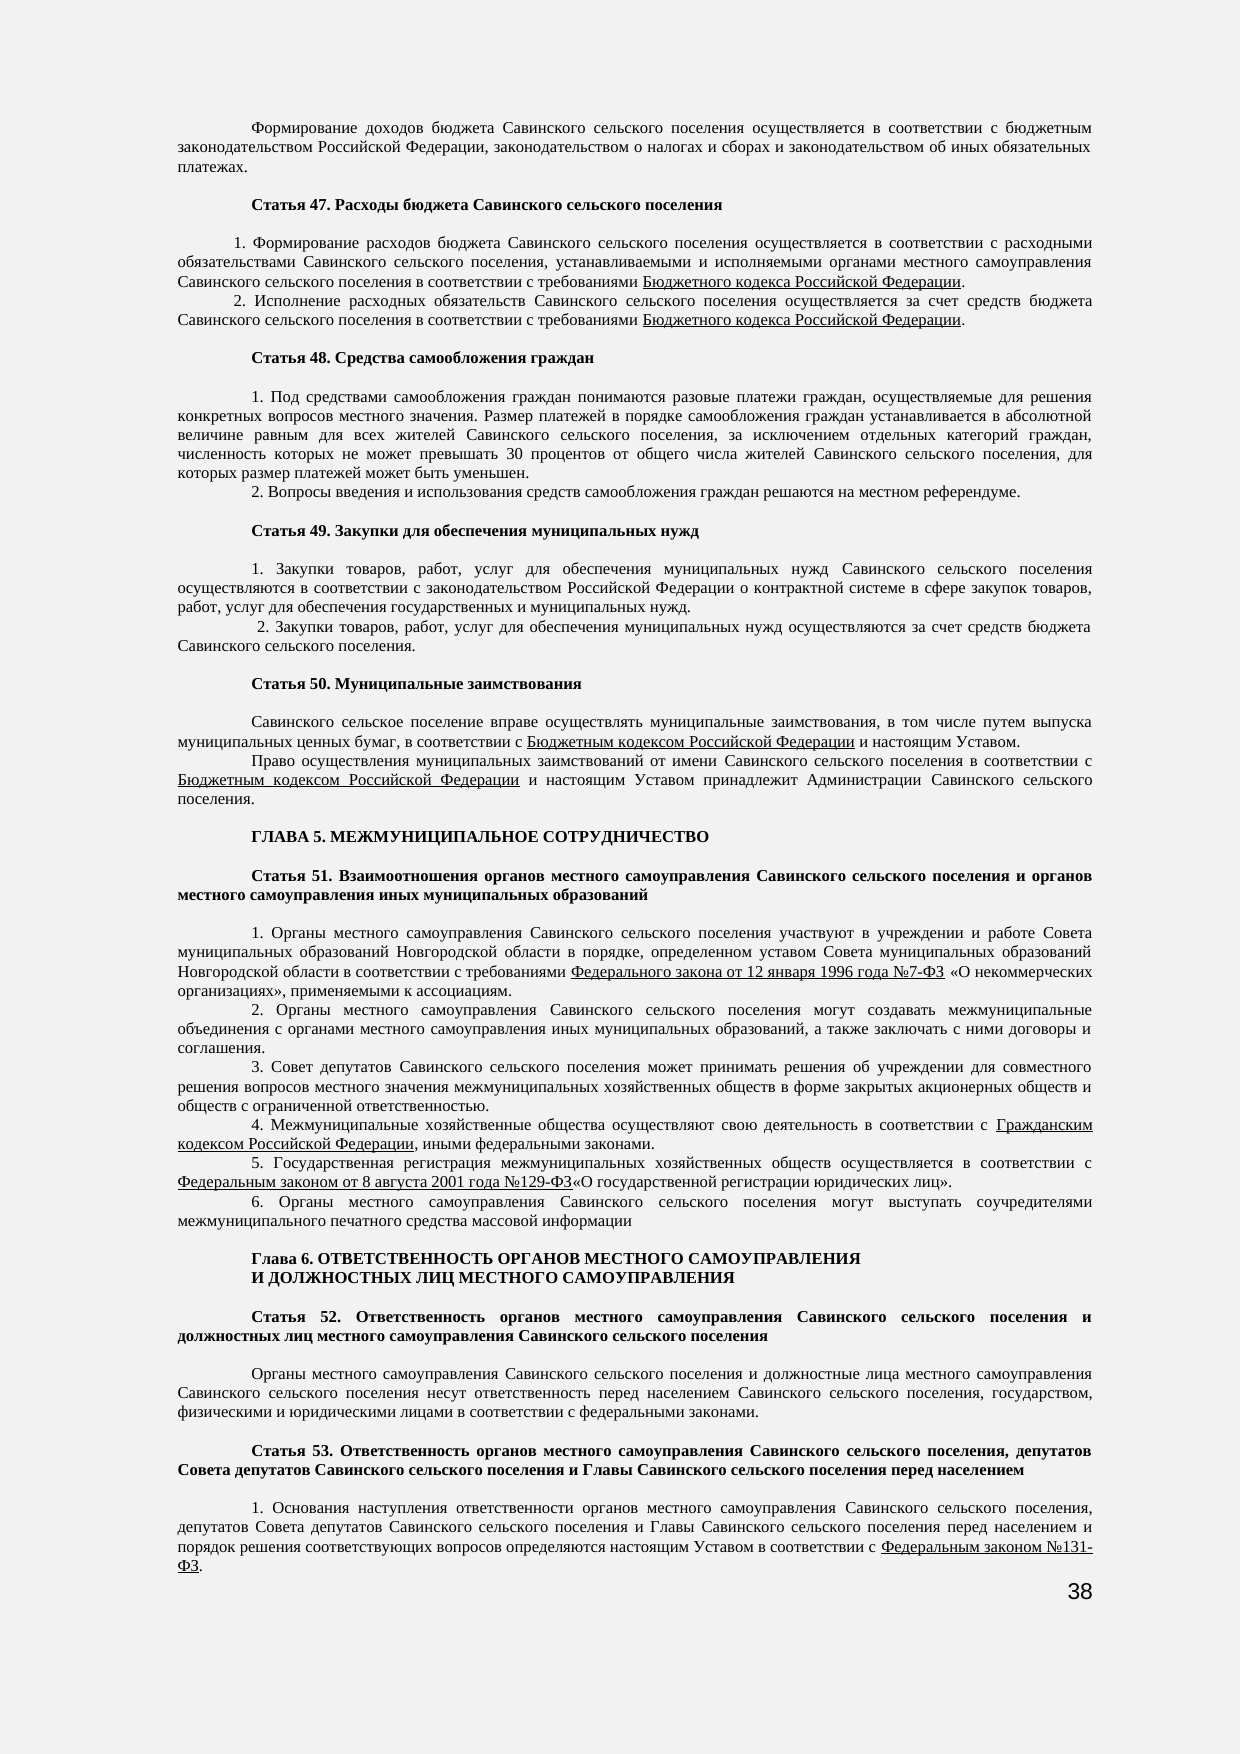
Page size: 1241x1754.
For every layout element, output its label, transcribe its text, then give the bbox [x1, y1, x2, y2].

text 2. Закупки товаров, работ, услуг для обеспечения муниципальных нужд осуществляются за счет средств бюджета Савинского сельского поселения. [177, 616, 1093, 655]
text Статья 48. Средства самообложения граждан [177, 348, 1093, 367]
text 2. Органы местного самоуправления Савинского сельского поселения могут создавать межмуниципальные объединения с органами местного самоуправления иных муниципальных образований, а также заключать с ними договоры и соглашения. [177, 1000, 1093, 1057]
text Статья 53. Ответственность органов местного самоуправления Савинского сельского поселения, депутатов Совета депутатов Савинского сельского поселения и Главы Савинского сельского поселения перед населением [177, 1441, 1093, 1479]
text Формирование доходов бюджета Савинского сельского поселения осуществляется в соответствии с бюджетным законодательством Российской Федерации, законодательством о налогах и сборах и законодательством об иных обязательных платежах. [177, 118, 1093, 176]
text Статья 52. Ответственность органов местного самоуправления Савинского сельского поселения и должностных лиц местного самоуправления Савинского сельского поселения [177, 1306, 1093, 1345]
text Глава 6. ОТВЕТСТВЕННОСТЬ ОРГАНОВ МЕСТНОГО САМОУПРАВЛЕНИЯ [177, 1249, 1093, 1268]
text 1. Основания наступления ответственности органов местного самоуправления Савинского сельского поселения, депутатов Совета депутатов Савинского сельского поселения и Главы Савинского сельского поселения перед населением и порядок решения соответствующих вопросов определяются настоящим Уставом в соответствии с Федеральным законом №131-ФЗ. [177, 1498, 1093, 1575]
text Статья 49. Закупки для обеспечения муниципальных нужд [177, 521, 1093, 540]
text 2. Вопросы введения и использования средств самообложения граждан решаются на местном референдуме. [177, 482, 1093, 501]
text Статья 47. Расходы бюджета Савинского сельского поселения [177, 195, 1093, 214]
text 1. Органы местного самоуправления Савинского сельского поселения участвуют в учреждении и работе Совета муниципальных образований Новгородской области в порядке, определенном уставом Совета муниципальных образований Новгородской области в соответствии с требованиями Федерального закона от 12 января 1996 года №7-ФЗ «О некоммерческих организациях», применяемыми к ассоциациям. [177, 923, 1093, 1000]
text ГЛАВА 5. МЕЖМУНИЦИПАЛЬНОЕ СОТРУДНИЧЕСТВО [177, 827, 1093, 846]
text 2. Исполнение расходных обязательств Савинского сельского поселения осуществляется за счет средств бюджета Савинского сельского поселения в соответствии с требованиями Бюджетного кодекса Российской Федерации. [177, 291, 1093, 329]
text 6. Органы местного самоуправления Савинского сельского поселения могут выступать соучредителями межмуниципального печатного средства массовой информации [177, 1191, 1093, 1230]
text 5. Государственная регистрация межмуниципальных хозяйственных обществ осуществляется в соответствии с Федеральным законом от 8 августа 2001 года №129-ФЗ«О государственной регистрации юридических лиц». [177, 1153, 1093, 1191]
text Органы местного самоуправления Савинского сельского поселения и должностные лица местного самоуправления Савинского сельского поселения несут ответственность перед населением Савинского сельского поселения, государством, физическими и юридическими лицами в соответствии с федеральными законами. [177, 1364, 1093, 1421]
text Савинского сельское поселение вправе осуществлять муниципальные заимствования, в том числе путем выпуска муниципальных ценных бумаг, в соответствии с Бюджетным кодексом Российской Федерации и настоящим Уставом. [177, 712, 1093, 751]
text И ДОЛЖНОСТНЫХ ЛИЦ МЕСТНОГО САМОУПРАВЛЕНИЯ [177, 1268, 1093, 1287]
text 3. Совет депутатов Савинского сельского поселения может принимать решения об учреждении для совместного решения вопросов местного значения межмуниципальных хозяйственных обществ в форме закрытых акционерных обществ и обществ с ограниченной ответственностью. [177, 1057, 1093, 1115]
text 1. Под средствами самообложения граждан понимаются разовые платежи граждан, осуществляемые для решения конкретных вопросов местного значения. Размер платежей в порядке самообложения граждан устанавливается в абсолютной величине равным для всех жителей Савинского сельского поселения, за исключением отдельных категорий граждан, численность которых не может превышать 30 процентов от общего числа жителей Савинского сельского поселения, для которых размер платежей может быть уменьшен. [177, 386, 1093, 482]
text Статья 51. Взаимоотношения органов местного самоуправления Савинского сельского поселения и органов местного самоуправления иных муниципальных образований [177, 866, 1093, 904]
text 1. Закупки товаров, работ, услуг для обеспечения муниципальных нужд Савинского сельского поселения осуществляются в соответствии с законодательством Российской Федерации о контрактной системе в сфере закупок товаров, работ, услуг для обеспечения государственных и муниципальных нужд. [177, 559, 1093, 616]
text 4. Межмуниципальные хозяйственные общества осуществляют свою деятельность в соответствии с Гражданским кодексом Российской Федерации, иными федеральными законами. [177, 1115, 1093, 1153]
text 1. Формирование расходов бюджета Савинского сельского поселения осуществляется в соответствии с расходными обязательствами Савинского сельского поселения, устанавливаемыми и исполняемыми органами местного самоуправления Савинского сельского поселения в соответствии с требованиями Бюджетного кодекса Российской Федерации. [177, 233, 1093, 291]
text Право осуществления муниципальных заимствований от имени Савинского сельского поселения в соответствии с Бюджетным кодексом Российской Федерации и настоящим Уставом принадлежит Администрации Савинского сельского поселения. [177, 751, 1093, 808]
text Статья 50. Муниципальные заимствования [177, 674, 1093, 693]
